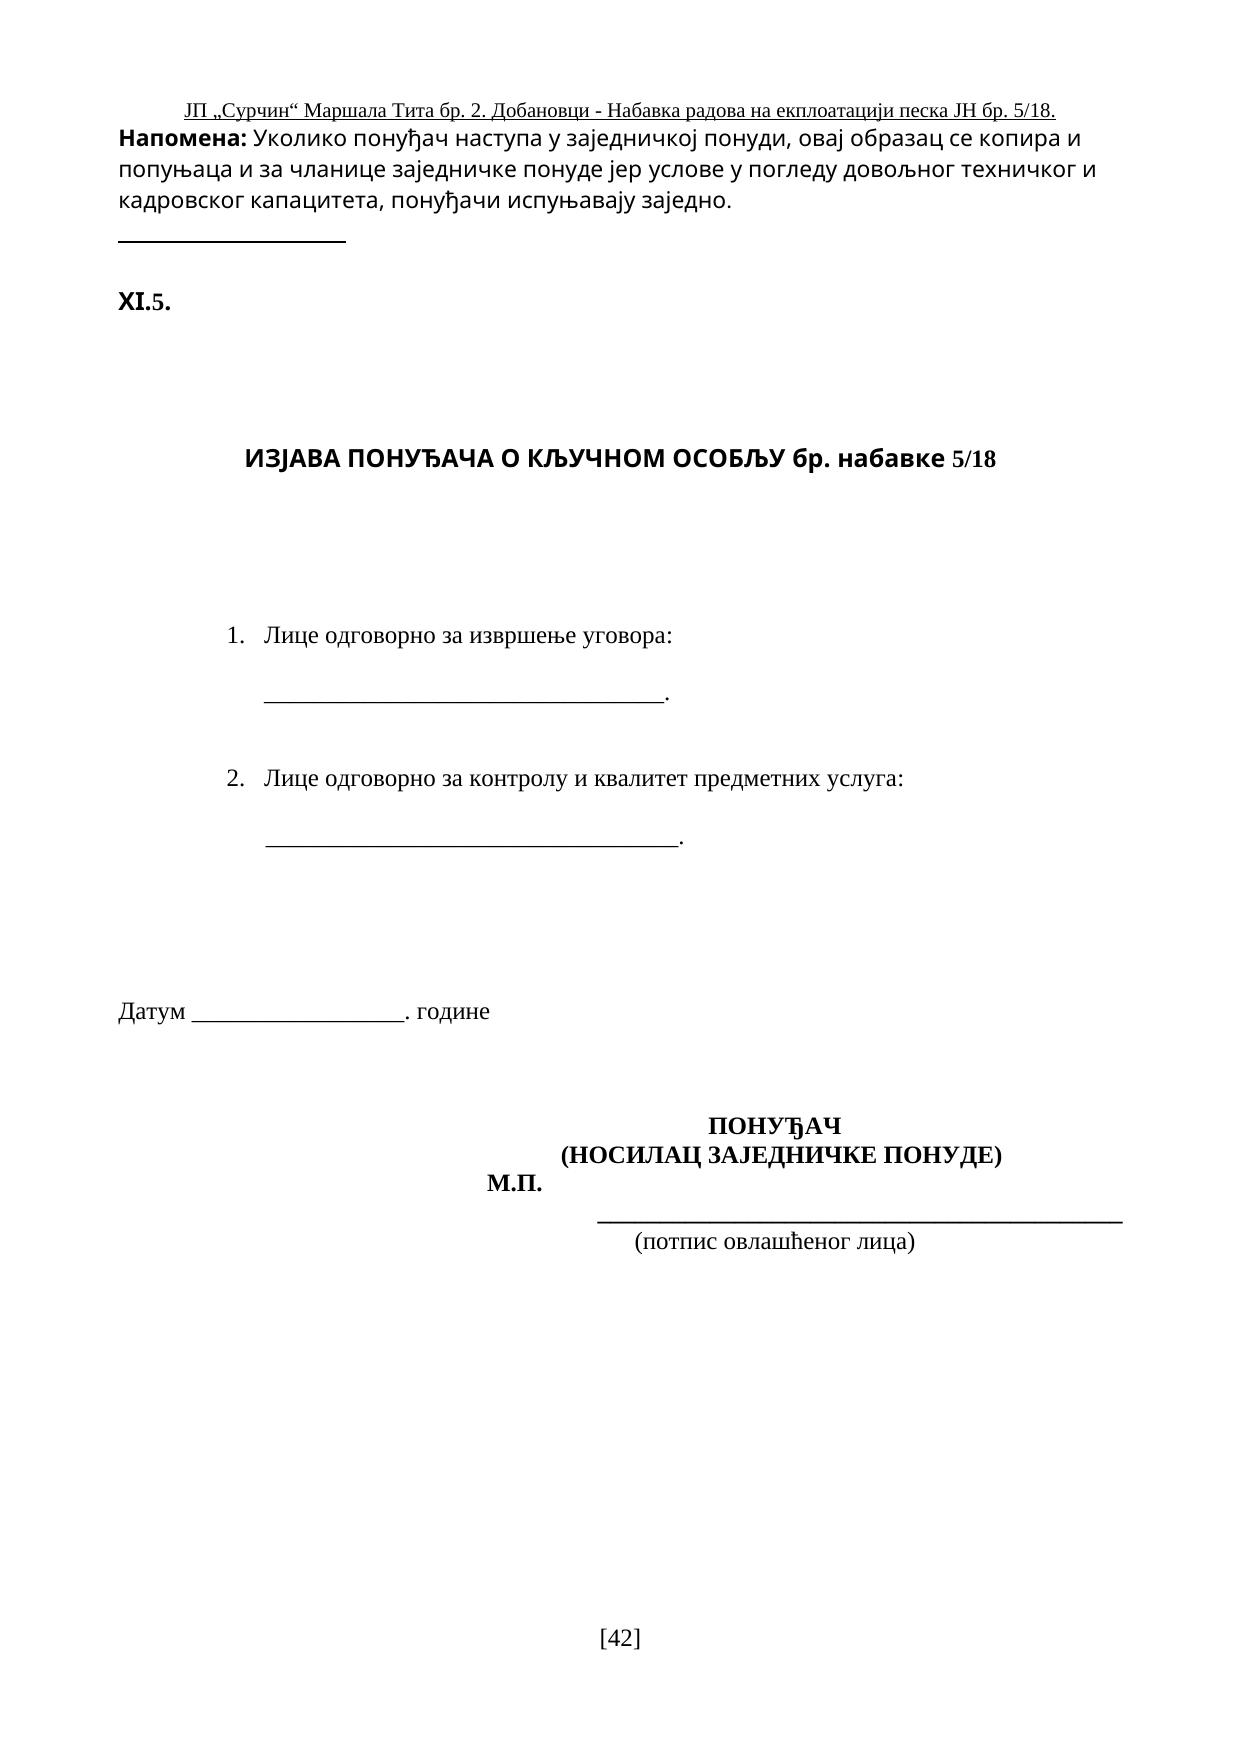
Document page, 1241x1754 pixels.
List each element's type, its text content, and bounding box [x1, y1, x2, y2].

list Лице одговорно за контролу и квалитет предметних услуга: [226, 763, 1122, 792]
text _________________________________. [226, 821, 1122, 850]
text __________________________________________ [118, 1197, 1122, 1226]
text ИЗЈАВА ПОНУЂАЧА О КЉУЧНОМ ОСОБЉУ бр. набавке 5/18 [118, 441, 1122, 475]
list Лице одговорно за извршење уговора: [226, 620, 1122, 648]
text Датум _________________. године [118, 996, 1122, 1025]
text ПОНУЂАЧ [118, 1111, 1122, 1140]
text (НОСИЛАЦ ЗАЈЕДНИЧКЕ ПОНУДЕ) [561, 1140, 1122, 1168]
text XI.5. [118, 283, 1122, 317]
text ________________________________. [226, 677, 1122, 706]
text (потпис овлашћеног лица) [561, 1226, 1122, 1255]
text Напомена: Уколико понуђач наступа у заједничкој понуди, овај образац се копира и попуњаца и за чланице заједничке понуде јер услове у погледу довољног техничког и кадровског капацитета, понуђачи испуњавају заједно. [118, 122, 1122, 216]
text М.П. [413, 1168, 1122, 1197]
